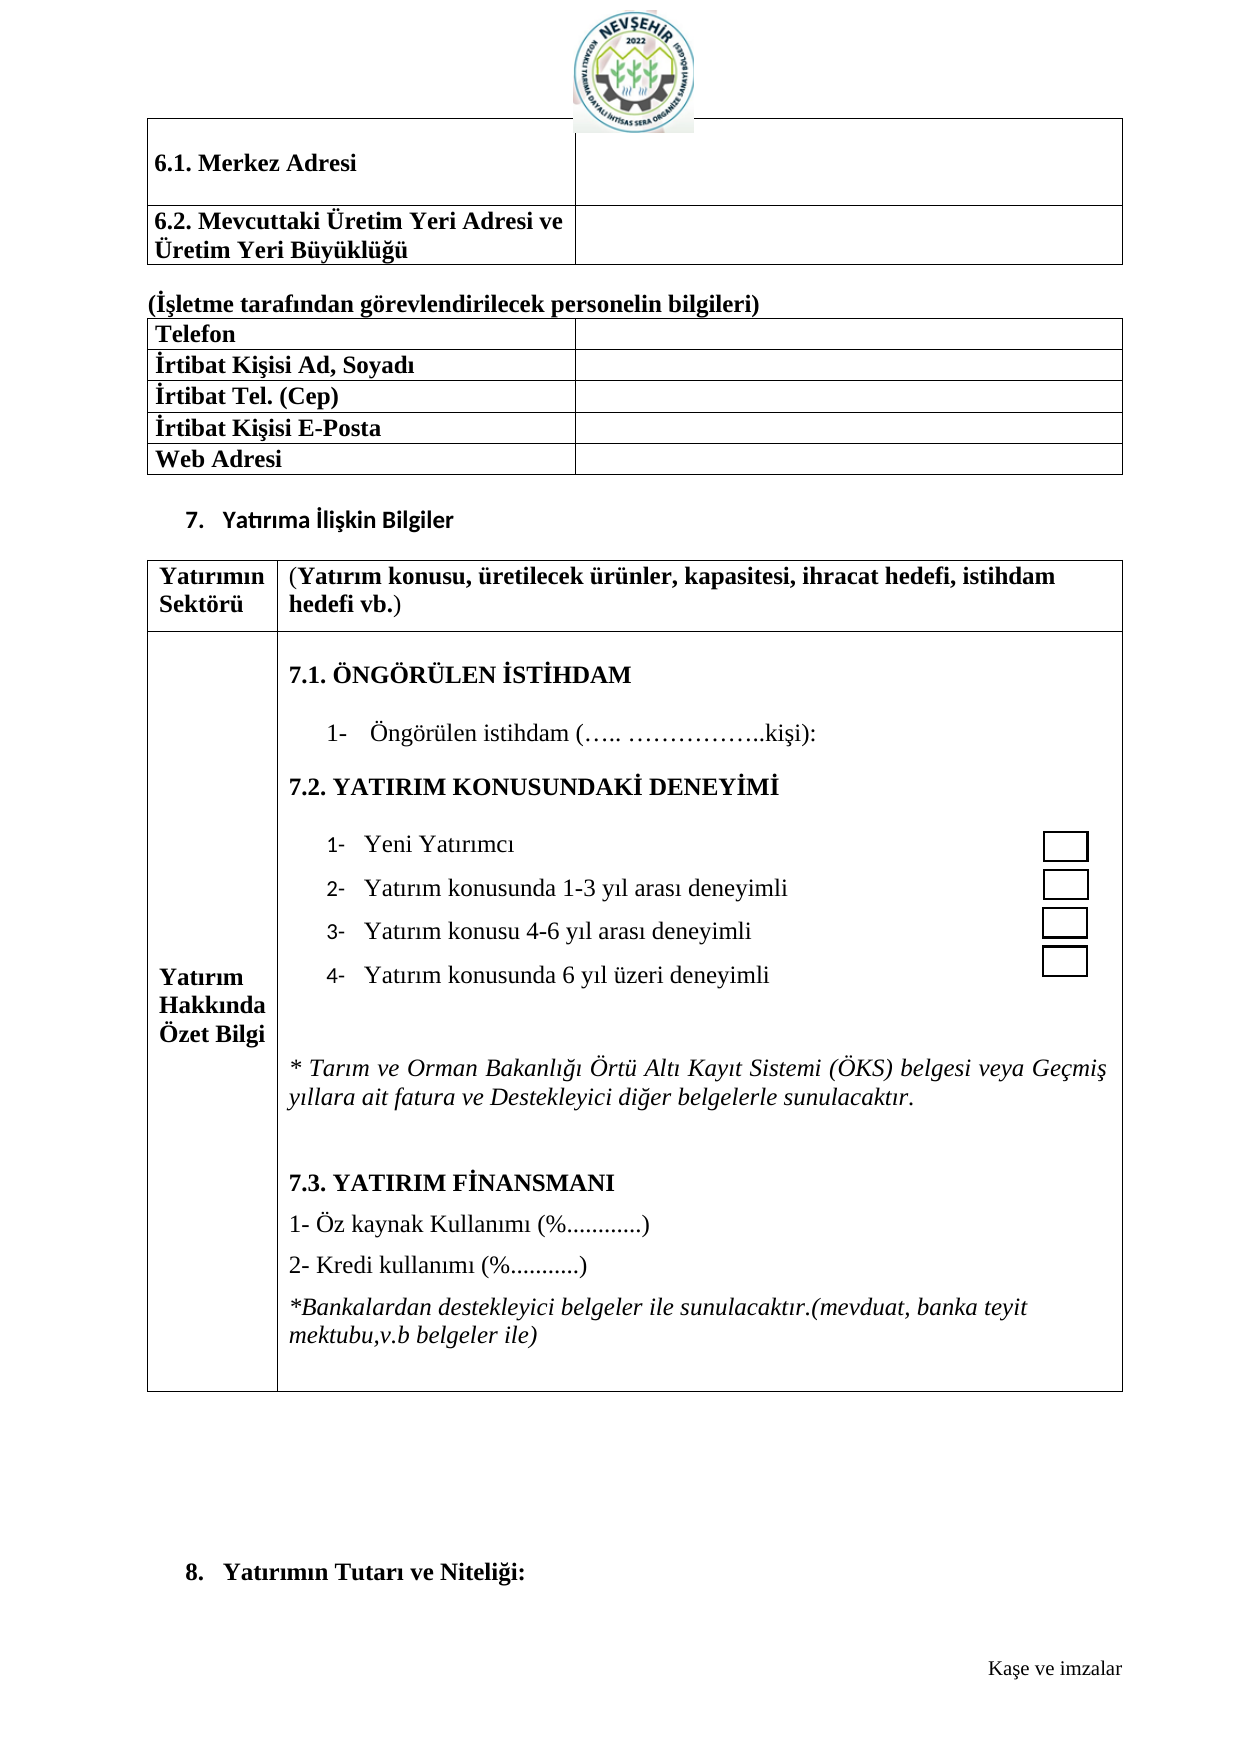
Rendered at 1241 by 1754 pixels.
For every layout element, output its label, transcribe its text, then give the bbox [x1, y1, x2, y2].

table_header [576, 319, 1122, 349]
table_cell [576, 350, 1122, 380]
picture [572, 10, 694, 132]
list Yatırımın Tutarı ve Niteliği: [185, 1557, 1122, 1586]
table_header (Yatırım konusu, üretilecek ürünler, kapasitesi, ihracat hedefi, istihdam hedefi vb.) [278, 561, 1122, 631]
table_cell Web Adresi [148, 444, 575, 474]
text (İşletme tarafından görevlendirilecek personelin bilgileri) [148, 289, 1122, 318]
table_cell İrtibat Tel. (Cep) [148, 381, 575, 412]
list Yatırıma İlişkin Bilgiler [185, 504, 1122, 534]
table_header [576, 119, 1122, 205]
table_header 6.1. Merkez Adresi [148, 119, 575, 205]
table_header Telefon [148, 319, 575, 349]
table_cell [576, 444, 1122, 474]
table_cell [576, 413, 1122, 443]
table_cell 6.2. Mevcuttaki Üretim Yeri Adresi ve Üretim Yeri Büyüklüğü [148, 206, 575, 264]
table_cell 7.1. ÖNGÖRÜLEN İSTİHDAM Öngörülen istihdam (….. ……………..kişi): 7.2. YATIRIM KONUSUNDAKİ DENEYİMİ Yeni Yatırımcı Yatırım konusunda 1-3 yıl arası deneyimli Yatırım konusu 4-6 yıl arası deneyimli Yatırım konusunda 6 yıl üzeri deneyimli * Tarım ve Orman Bakanlığı Örtü Altı Kayıt Sistemi (ÖKS) belgesi veya Geçmiş yıllara ait fatura ve Destekleyici diğer belgelerle sunulacaktır. 7.3. YATIRIM FİNANSMANI 1- Öz kaynak Kullanımı (%............) 2- Kredi kullanımı (%...........) *Bankalardan destekleyici belgeler ile sunulacaktır.(mevduat, banka teyit mektubu,v.b belgeler ile) [278, 632, 1122, 1391]
table_cell [576, 381, 1122, 412]
table_cell Yatırım Hakkında Özet Bilgi [148, 632, 277, 1391]
table_cell İrtibat Kişisi Ad, Soyadı [148, 350, 575, 380]
table_cell [576, 206, 1122, 264]
table_header Yatırımın Sektörü [148, 561, 277, 631]
table_cell İrtibat Kişisi E-Posta [148, 413, 575, 443]
